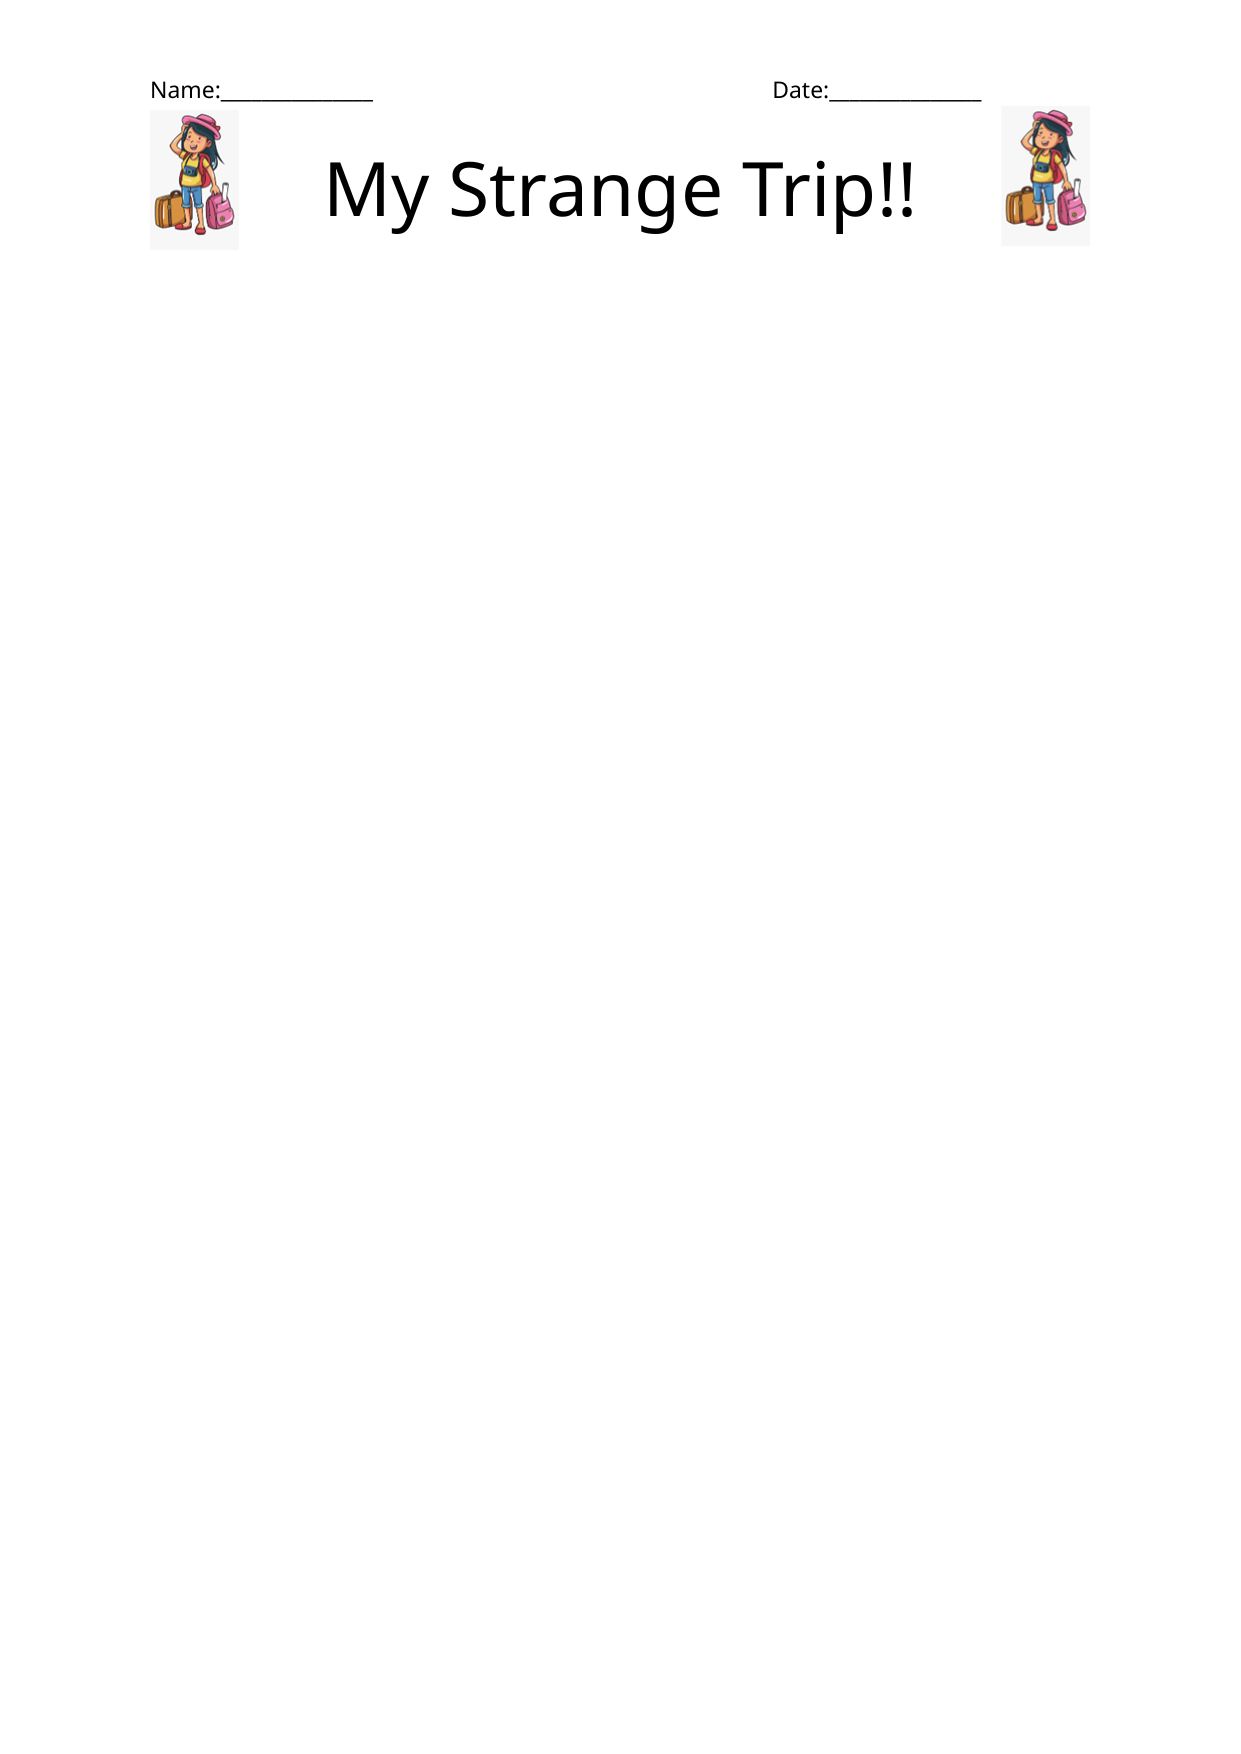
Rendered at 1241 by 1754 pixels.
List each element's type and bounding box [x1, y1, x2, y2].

picture [1001, 106, 1091, 246]
picture [150, 110, 239, 250]
